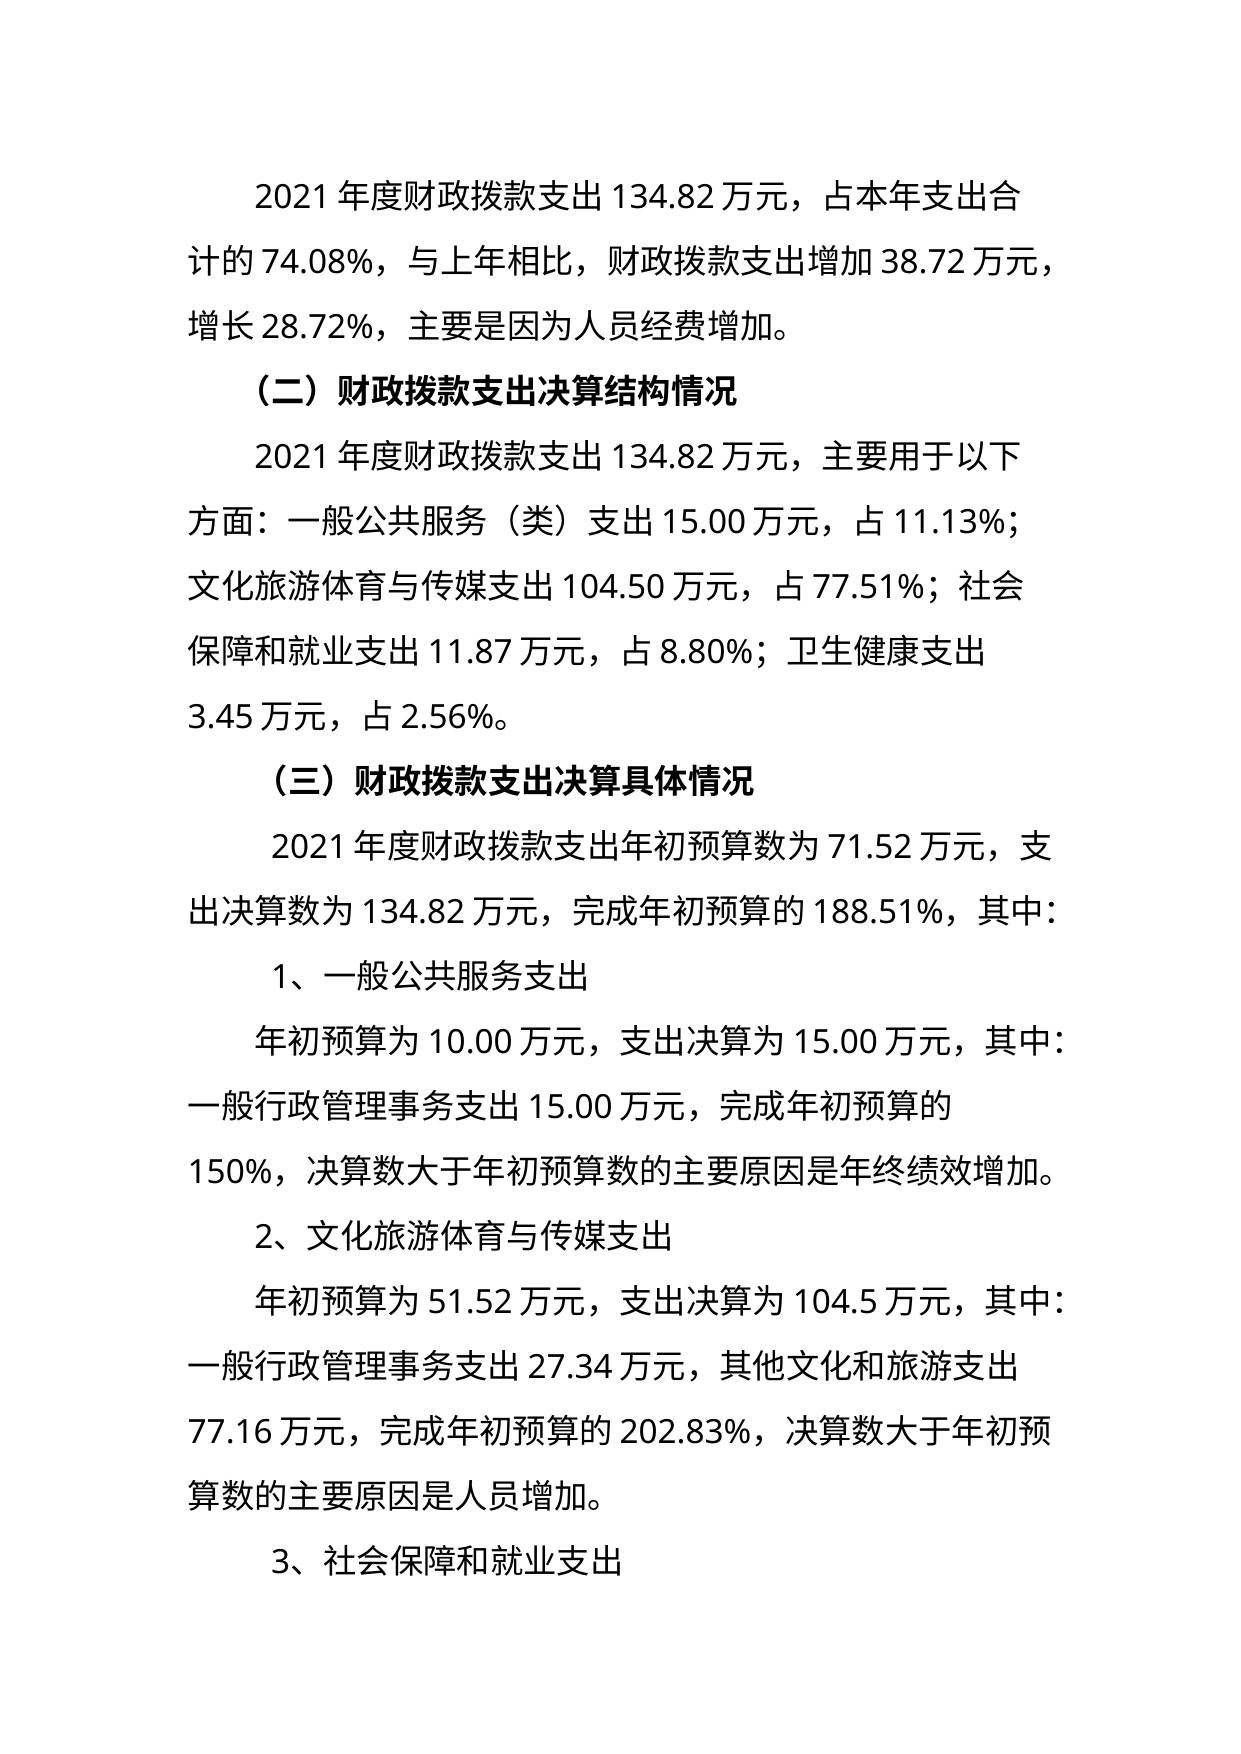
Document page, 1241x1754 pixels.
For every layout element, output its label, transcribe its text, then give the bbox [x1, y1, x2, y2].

text （三）财政拨款支出决算具体情况 [187, 747, 1053, 812]
text 3、社会保障和就业支出 [187, 1527, 1053, 1592]
text 年初预算为10.00万元，支出决算为15.00万元，其中：一般行政管理事务支出15.00万元，完成年初预算的150%，决算数大于年初预算数的主要原因是年终绩效增加。 [187, 1007, 1053, 1202]
text （二）财政拨款支出决算结构情况 [187, 357, 1053, 422]
text 2、文化旅游体育与传媒支出 [187, 1202, 1053, 1267]
text 2021年度财政拨款支出年初预算数为71.52万元，支出决算数为134.82万元，完成年初预算的188.51%，其中： [187, 812, 1053, 942]
text 年初预算为51.52万元，支出决算为104.5万元，其中：一般行政管理事务支出27.34万元，其他文化和旅游支出77.16万元，完成年初预算的202.83%，决算数大于年初预算数的主要原因是人员增加。 [187, 1267, 1053, 1527]
text 2021年度财政拨款支出134.82万元，主要用于以下方面：一般公共服务（类）支出15.00万元，占11.13%；文化旅游体育与传媒支出104.50万元，占77.51%；社会保障和就业支出11.87万元，占8.80%；卫生健康支出3.45万元，占2.56%。 [187, 422, 1053, 747]
text 2021年度财政拨款支出134.82万元，占本年支出合计的74.08%，与上年相比，财政拨款支出增加38.72万元，增长28.72%，主要是因为人员经费增加。 [187, 162, 1053, 357]
list 一般公共服务支出 [187, 942, 1053, 1007]
